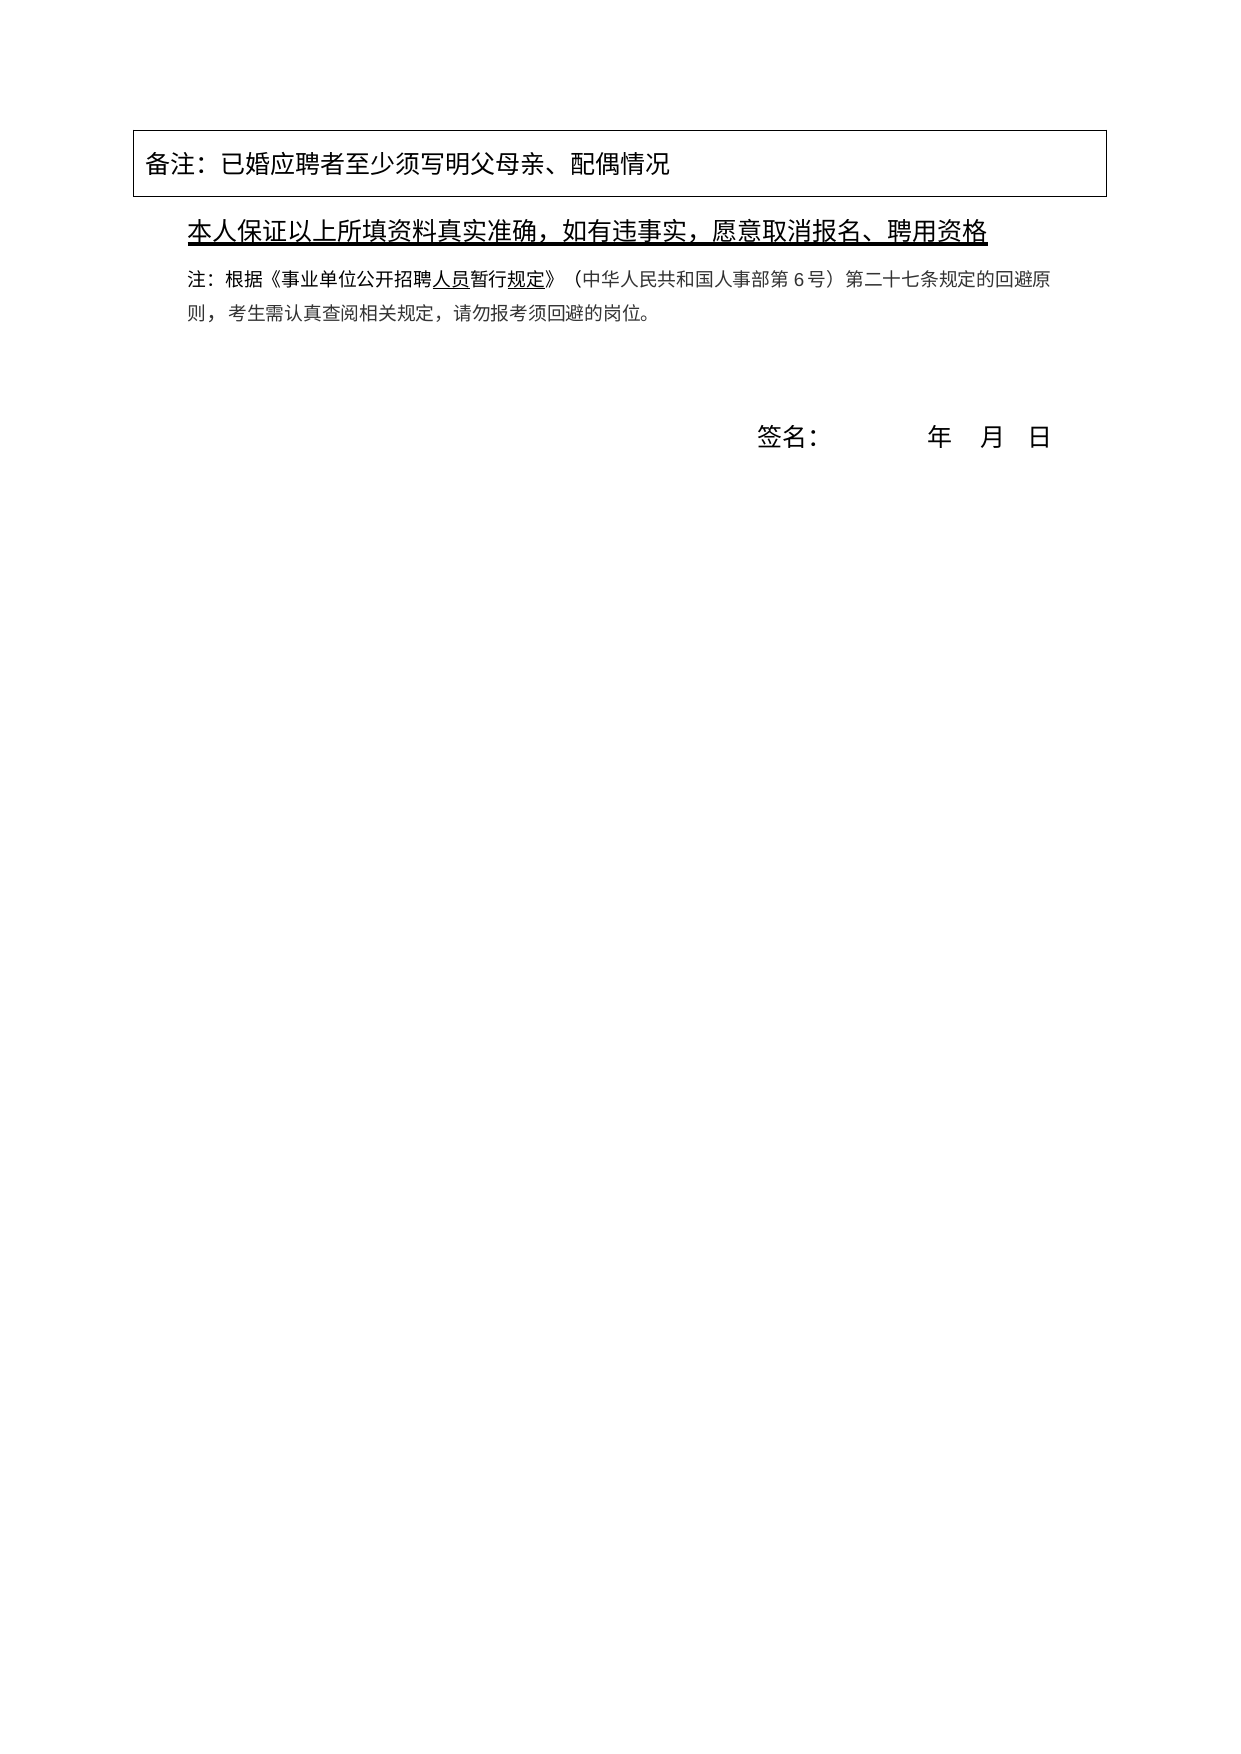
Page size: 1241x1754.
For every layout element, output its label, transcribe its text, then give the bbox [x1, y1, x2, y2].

table_cell 备注：已婚应聘者至少须写明父母亲、配偶情况 [134, 131, 1106, 196]
text 注：根据《事业单位公开招聘人员暂行规定》（中华人民共和国人事部第6号）第二十七条规定的回避原则，考生需认真查阅相关规定，请勿报考须回避的岗位。 [187, 262, 1053, 327]
text 签名： 年 月 日 [187, 417, 1053, 453]
text 本人保证以上所填资料真实准确，如有违事实，愿意取消报名、聘用资格 [187, 197, 1053, 262]
